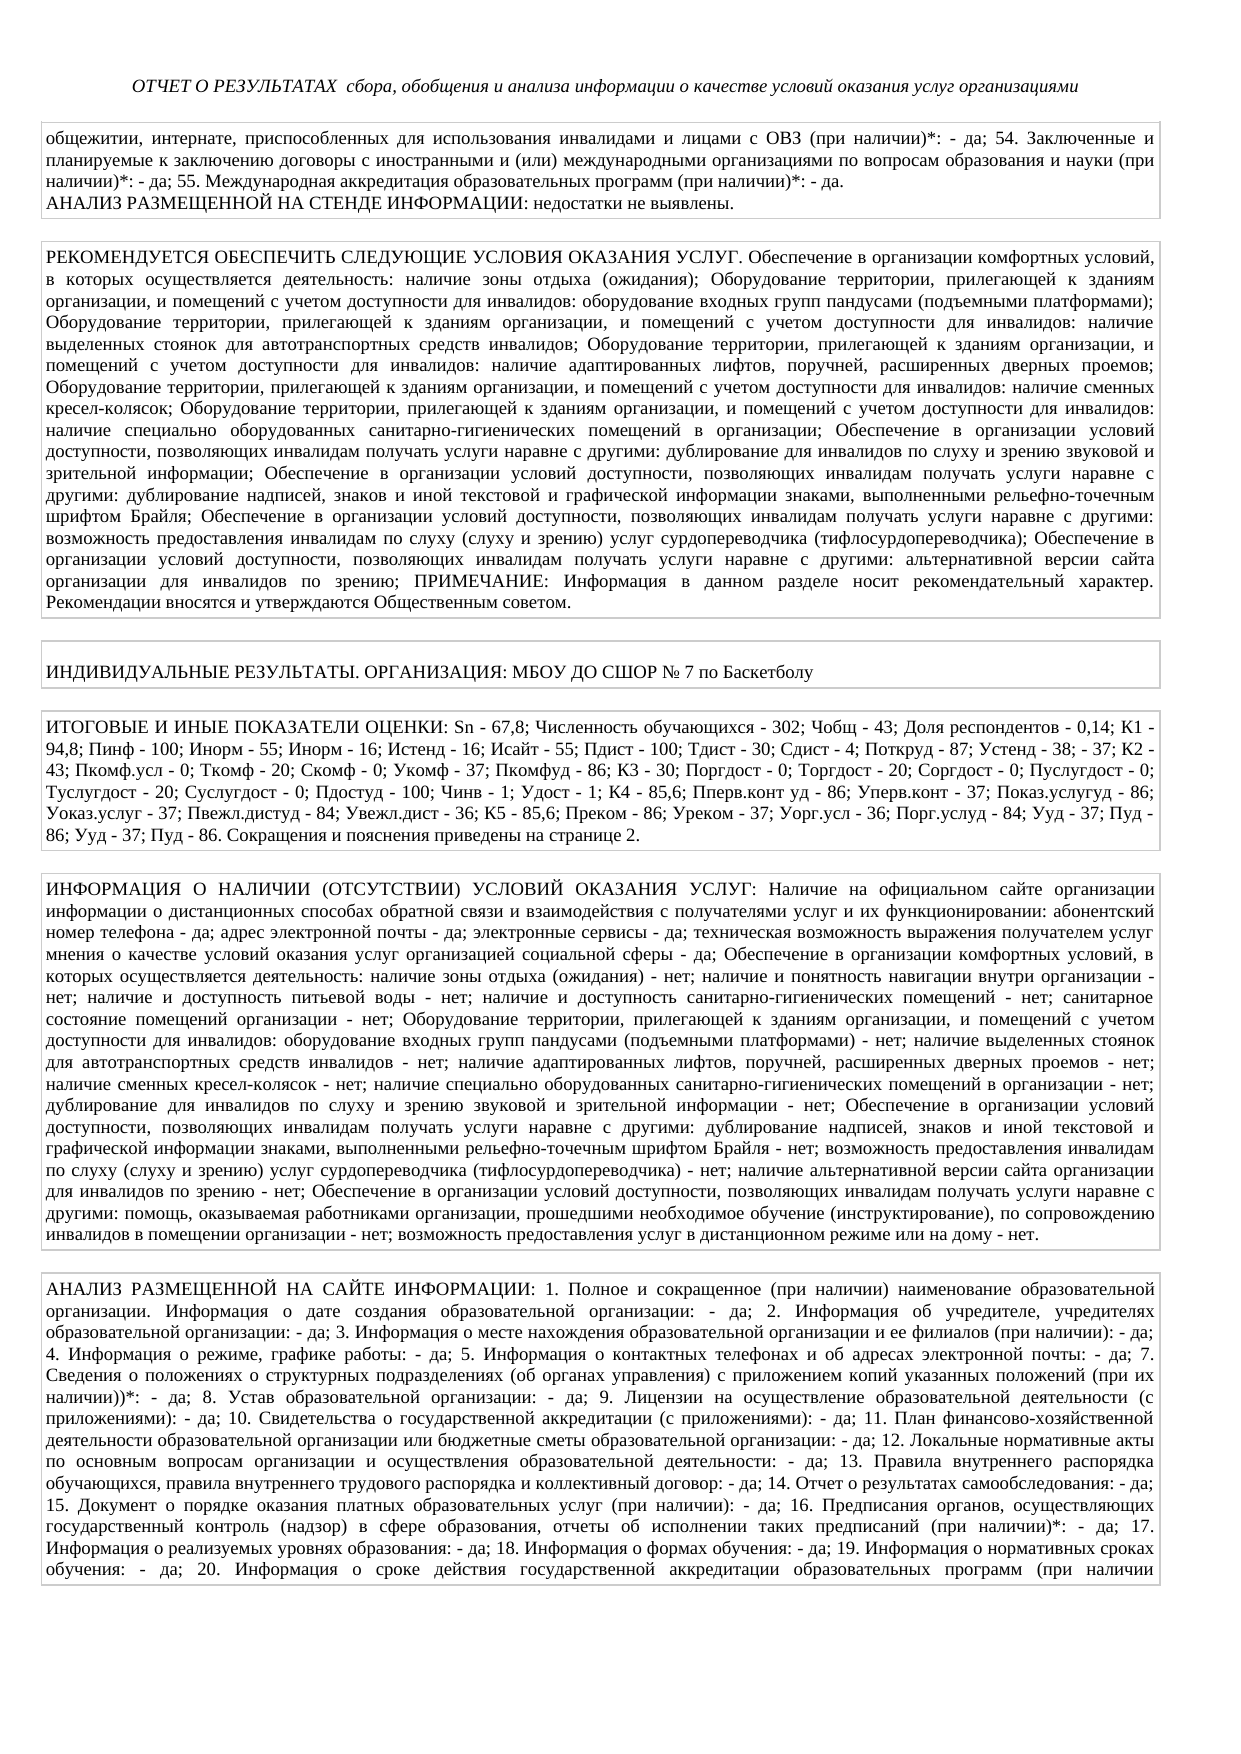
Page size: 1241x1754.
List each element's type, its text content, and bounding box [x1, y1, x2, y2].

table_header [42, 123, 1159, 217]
table_header ИНДИВИДУАЛЬНЫЕ РЕЗУЛЬТАТЫ. ОРГАНИЗАЦИЯ: МБОУ ДО СШОР № 7 по Баскетболу [42, 642, 1159, 687]
table_header РЕКОМЕНДУЕТСЯ ОБЕСПЕЧИТЬ СЛЕДУЮЩИЕ УСЛОВИЯ ОКАЗАНИЯ УСЛУГ. Обеспечение в организации комфортных условий, в которых осуществляется деятельность: наличие зоны отдыха (ожидания); Оборудование территории, прилегающей к зданиям организации, и помещений с учетом доступности для инвалидов: оборудование входных групп пандусами (подъемными платформами); Оборудование территории, прилегающей к зданиям организации, и помещений с учетом доступности для инвалидов: наличие выделенных стоянок для автотранспортных средств инвалидов; Оборудование территории, прилегающей к зданиям организации, и помещений с учетом доступности для инвалидов: наличие адаптированных лифтов, поручней, расширенных дверных проемов; Оборудование территории, прилегающей к зданиям организации, и помещений с учетом доступности для инвалидов: наличие сменных кресел-колясок; Оборудование территории, прилегающей к зданиям организации, и помещений с учетом доступности для инвалидов: наличие специально оборудованных санитарно-гигиенических помещений в организации; Обеспечение в организации условий доступности, позволяющих инвалидам получать услуги наравне с другими: дублирование для инвалидов по слуху и зрению звуковой и зрительной информации; Обеспечение в организации условий доступности, позволяющих инвалидам получать услуги наравне с другими: дублирование надписей, знаков и иной текстовой и графической информации знаками, выполненными рельефно-точечным шрифтом Брайля; Обеспечение в организации условий доступности, позволяющих инвалидам получать услуги наравне с другими: возможность предоставления инвалидам по слуху (слуху и зрению) услуг сурдопереводчика (тифлосурдопереводчика); Обеспечение в организации условий доступности, позволяющих инвалидам получать услуги наравне с другими: альтернативной версии сайта организации для инвалидов по зрению; ПРИМЕЧАНИЕ: Информация в данном разделе носит рекомендательный характер. Рекомендации вносятся и утверждаются Общественным советом. [42, 242, 1159, 617]
table_header ИНФОРМАЦИЯ О НАЛИЧИИ (ОТСУТСТВИИ) УСЛОВИЙ ОКАЗАНИЯ УСЛУГ: Наличие на официальном сайте организации информации о дистанционных способах обратной связи и взаимодействия с получателями услуг и их функционировании: абонентский номер телефона - да; адрес электронной почты - да; электронные сервисы - да; техническая возможность выражения получателем услуг мнения о качестве условий оказания услуг организацией социальной сферы - да; Обеспечение в организации комфортных условий, в которых осуществляется деятельность: наличие зоны отдыха (ожидания) - нет; наличие и понятность навигации внутри организации - нет; наличие и доступность питьевой воды - нет; наличие и доступность санитарно-гигиенических помещений - нет; санитарное состояние помещений организации - нет; Оборудование территории, прилегающей к зданиям организации, и помещений с учетом доступности для инвалидов: оборудование входных групп пандусами (подъемными платформами) - нет; наличие выделенных стоянок для автотранспортных средств инвалидов - нет; наличие адаптированных лифтов, поручней, расширенных дверных проемов - нет; наличие сменных кресел-колясок - нет; наличие специально оборудованных санитарно-гигиенических помещений в организации - нет; дублирование для инвалидов по слуху и зрению звуковой и зрительной информации - нет; Обеспечение в организации условий доступности, позволяющих инвалидам получать услуги наравне с другими: дублирование надписей, знаков и иной текстовой и графической информации знаками, выполненными рельефно-точечным шрифтом Брайля - нет; возможность предоставления инвалидам по слуху (слуху и зрению) услуг сурдопереводчика (тифлосурдопереводчика) - нет; наличие альтернативной версии сайта организации для инвалидов по зрению - нет; Обеспечение в организации условий доступности, позволяющих инвалидам получать услуги наравне с другими: помощь, оказываемая работниками организации, прошедшими необходимое обучение (инструктирование), по сопровождению инвалидов в помещении организации - нет; возможность предоставления услуг в дистанционном режиме или на дому - нет. [42, 874, 1159, 1249]
table_header ИТОГОВЫЕ И ИНЫЕ ПОКАЗАТЕЛИ ОЦЕНКИ: Sn - 67,8; Численность обучающихся - 302; Чобщ - 43; Доля респондентов - 0,14; К1 - 94,8; Пинф - 100; Инорм - 55; Инорм - 16; Истенд - 16; Исайт - 55; Пдист - 100; Тдист - 30; Сдист - 4; Поткруд - 87; Устенд - 38; - 37; К2 - 43; Пкомф.усл - 0; Ткомф - 20; Скомф - 0; Укомф - 37; Пкомфуд - 86; К3 - 30; Поргдост - 0; Торгдост - 20; Соргдост - 0; Пуслугдост - 0; Туслугдост - 20; Суслугдост - 0; Пдостуд - 100; Чинв - 1; Удост - 1; К4 - 85,6; Пперв.конт уд - 86; Уперв.конт - 37; Показ.услугуд - 86; Уоказ.услуг - 37; Пвежл.дистуд - 84; Увежл.дист - 36; К5 - 85,6; Преком - 86; Уреком - 37; Уорг.усл - 36; Порг.услуд - 84; Ууд - 37; Пуд - 86; Ууд - 37; Пуд - 86. Сокращения и пояснения приведены на странице 2. [42, 712, 1159, 849]
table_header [42, 1274, 1159, 1584]
